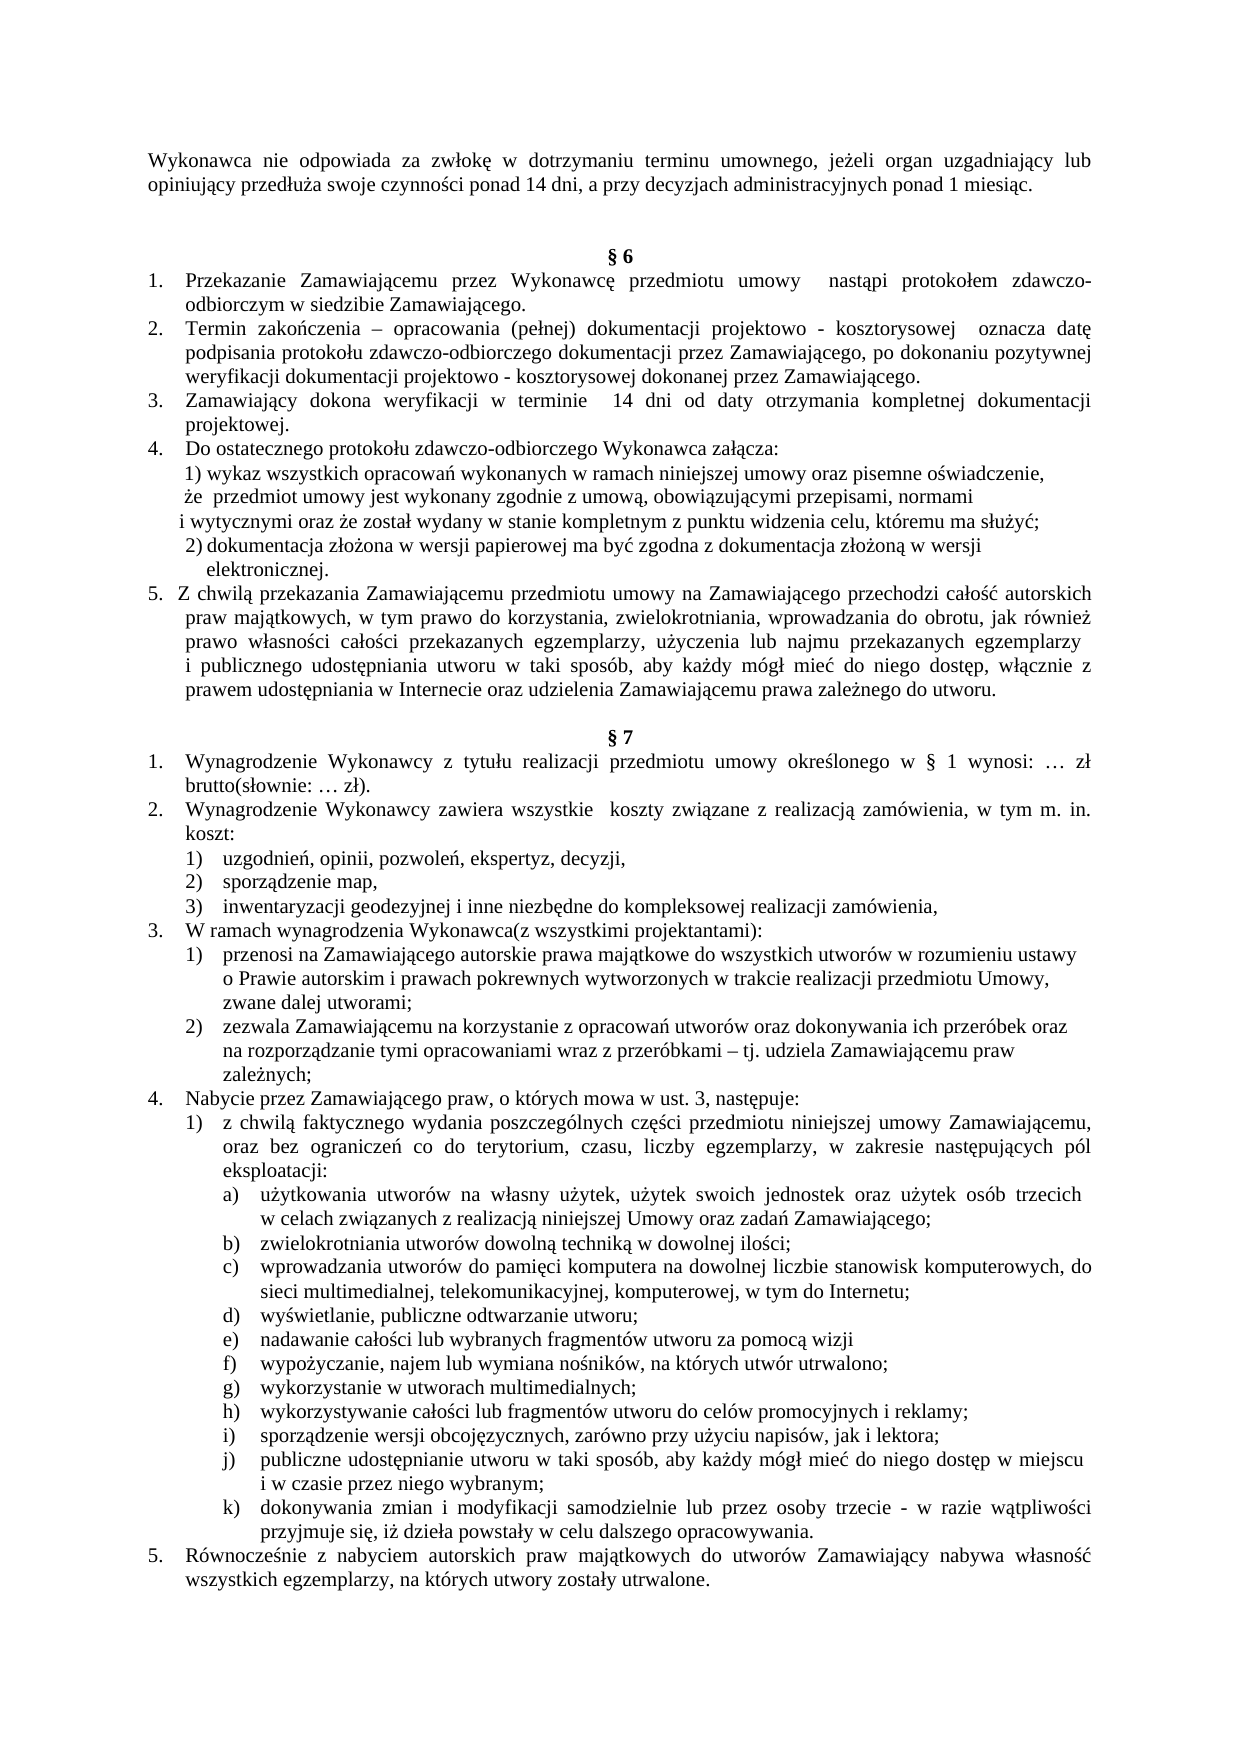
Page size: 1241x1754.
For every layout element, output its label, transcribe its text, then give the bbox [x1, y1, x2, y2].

text i wytycznymi oraz że został wydany w stanie kompletnym z punktu widzenia celu, któremu ma służyć; [148, 508, 1093, 533]
list dokonywania zmian i modyfikacji samodzielnie lub przez osoby trzecie - w razie wątpliwości przyjmuje się, iż dzieła powstały w celu dalszego opracowywania. [223, 1495, 1093, 1543]
list wypożyczanie, najem lub wymiana nośników, na których utwór utrwalono; [223, 1351, 1093, 1375]
text Wykonawca nie odpowiada za zwłokę w dotrzymaniu terminu umownego, jeżeli organ uzgadniający lub opiniujący przedłuża swoje czynności ponad 14 dni, a przy decyzjach administracyjnych ponad 1 miesiąc. [148, 148, 1093, 196]
list użytkowania utworów na własny użytek, użytek swoich jednostek oraz użytek osób trzecich w celach związanych z realizacją niniejszej Umowy oraz zadań Zamawiającego; [223, 1182, 1093, 1230]
list Przekazanie Zamawiającemu przez Wykonawcę przedmiotu umowy nastąpi protokołem zdawczo-odbiorczym w siedzibie Zamawiającego. [148, 268, 1093, 316]
text że przedmiot umowy jest wykonany zgodnie z umową, obowiązującymi przepisami, normami [184, 484, 1093, 508]
list wprowadzania utworów do pamięci komputera na dowolnej liczbie stanowisk komputerowych, do sieci multimedialnej, telekomunikacyjnej, komputerowej, w tym do Internetu; [223, 1254, 1093, 1303]
list Równocześnie z nabyciem autorskich praw majątkowych do utworów Zamawiający nabywa własność wszystkich egzemplarzy, na których utwory zostały utrwalone. [148, 1543, 1093, 1591]
text § 7 [148, 725, 1093, 749]
list Termin zakończenia – opracowania (pełnej) dokumentacji projektowo - kosztorysowej oznacza datę podpisania protokołu zdawczo-odbiorczego dokumentacji przez Zamawiającego, po dokonaniu pozytywnej weryfikacji dokumentacji projektowo - kosztorysowej dokonanej przez Zamawiającego. [148, 316, 1093, 388]
list Nabycie przez Zamawiającego praw, o których mowa w ust. 3, następuje: [148, 1086, 1093, 1110]
list wyświetlanie, publiczne odtwarzanie utworu; [223, 1303, 1093, 1327]
list W ramach wynagrodzenia Wykonawca(z wszystkimi projektantami): [148, 918, 1093, 942]
list Zamawiający dokona weryfikacji w terminie 14 dni od daty otrzymania kompletnej dokumentacji projektowej. [148, 388, 1093, 436]
text elektronicznej. [185, 557, 1093, 581]
list uzgodnień, opinii, pozwoleń, ekspertyz, decyzji, [185, 845, 1093, 869]
list Wynagrodzenie Wykonawcy z tytułu realizacji przedmiotu umowy określonego w § 1 wynosi: … zł brutto(słownie: … zł). [148, 749, 1093, 797]
list inwentaryzacji geodezyjnej i inne niezbędne do kompleksowej realizacji zamówienia, [185, 893, 1093, 918]
text § 6 [148, 244, 1093, 268]
list publiczne udostępnianie utworu w taki sposób, aby każdy mógł mieć do niego dostęp w miejscu i w czasie przez niego wybranym; [223, 1447, 1093, 1495]
list wykorzystanie w utworach multimedialnych; [223, 1375, 1093, 1399]
list sporządzenie wersji obcojęzycznych, zarówno przy użyciu napisów, jak i lektora; [223, 1423, 1093, 1447]
list wykaz wszystkich opracowań wykonanych w ramach niniejszej umowy oraz pisemne oświadczenie, [184, 460, 1093, 484]
list z chwilą faktycznego wydania poszczególnych części przedmiotu niniejszej umowy Zamawiającemu, oraz bez ograniczeń co do terytorium, czasu, liczby egzemplarzy, w zakresie następujących pól eksploatacji: [185, 1110, 1093, 1182]
list Wynagrodzenie Wykonawcy zawiera wszystkie koszty związane z realizacją zamówienia, w tym m. in. koszt: [148, 797, 1093, 845]
list wykorzystywanie całości lub fragmentów utworu do celów promocyjnych i reklamy; [223, 1399, 1093, 1423]
list dokumentacja złożona w wersji papierowej ma być zgodna z dokumentacja złożoną w wersji [185, 533, 1093, 557]
list Do ostatecznego protokołu zdawczo-odbiorczego Wykonawca załącza: [148, 436, 1093, 460]
list zwielokrotniania utworów dowolną techniką w dowolnej ilości; [223, 1230, 1093, 1254]
list Z chwilą przekazania Zamawiającemu przedmiotu umowy na Zamawiającego przechodzi całość autorskich praw majątkowych, w tym prawo do korzystania, zwielokrotniania, wprowadzania do obrotu, jak również prawo własności całości przekazanych egzemplarzy, użyczenia lub najmu przekazanych egzemplarzy i publicznego udostępniania utworu w taki sposób, aby każdy mógł mieć do niego dostęp, włącznie z prawem udostępniania w Internecie oraz udzielenia Zamawiającemu prawa zależnego do utworu. [148, 581, 1093, 701]
list nadawanie całości lub wybranych fragmentów utworu za pomocą wizji [223, 1327, 1093, 1351]
list przenosi na Zamawiającego autorskie prawa majątkowe do wszystkich utworów w rozumieniu ustawy o Prawie autorskim i prawach pokrewnych wytworzonych w trakcie realizacji przedmiotu Umowy, zwane dalej utworami; [185, 942, 1093, 1014]
list zezwala Zamawiającemu na korzystanie z opracowań utworów oraz dokonywania ich przeróbek oraz na rozporządzanie tymi opracowaniami wraz z przeróbkami – tj. udziela Zamawiającemu praw zależnych; [185, 1014, 1093, 1086]
list sporządzenie map, [185, 869, 1093, 893]
